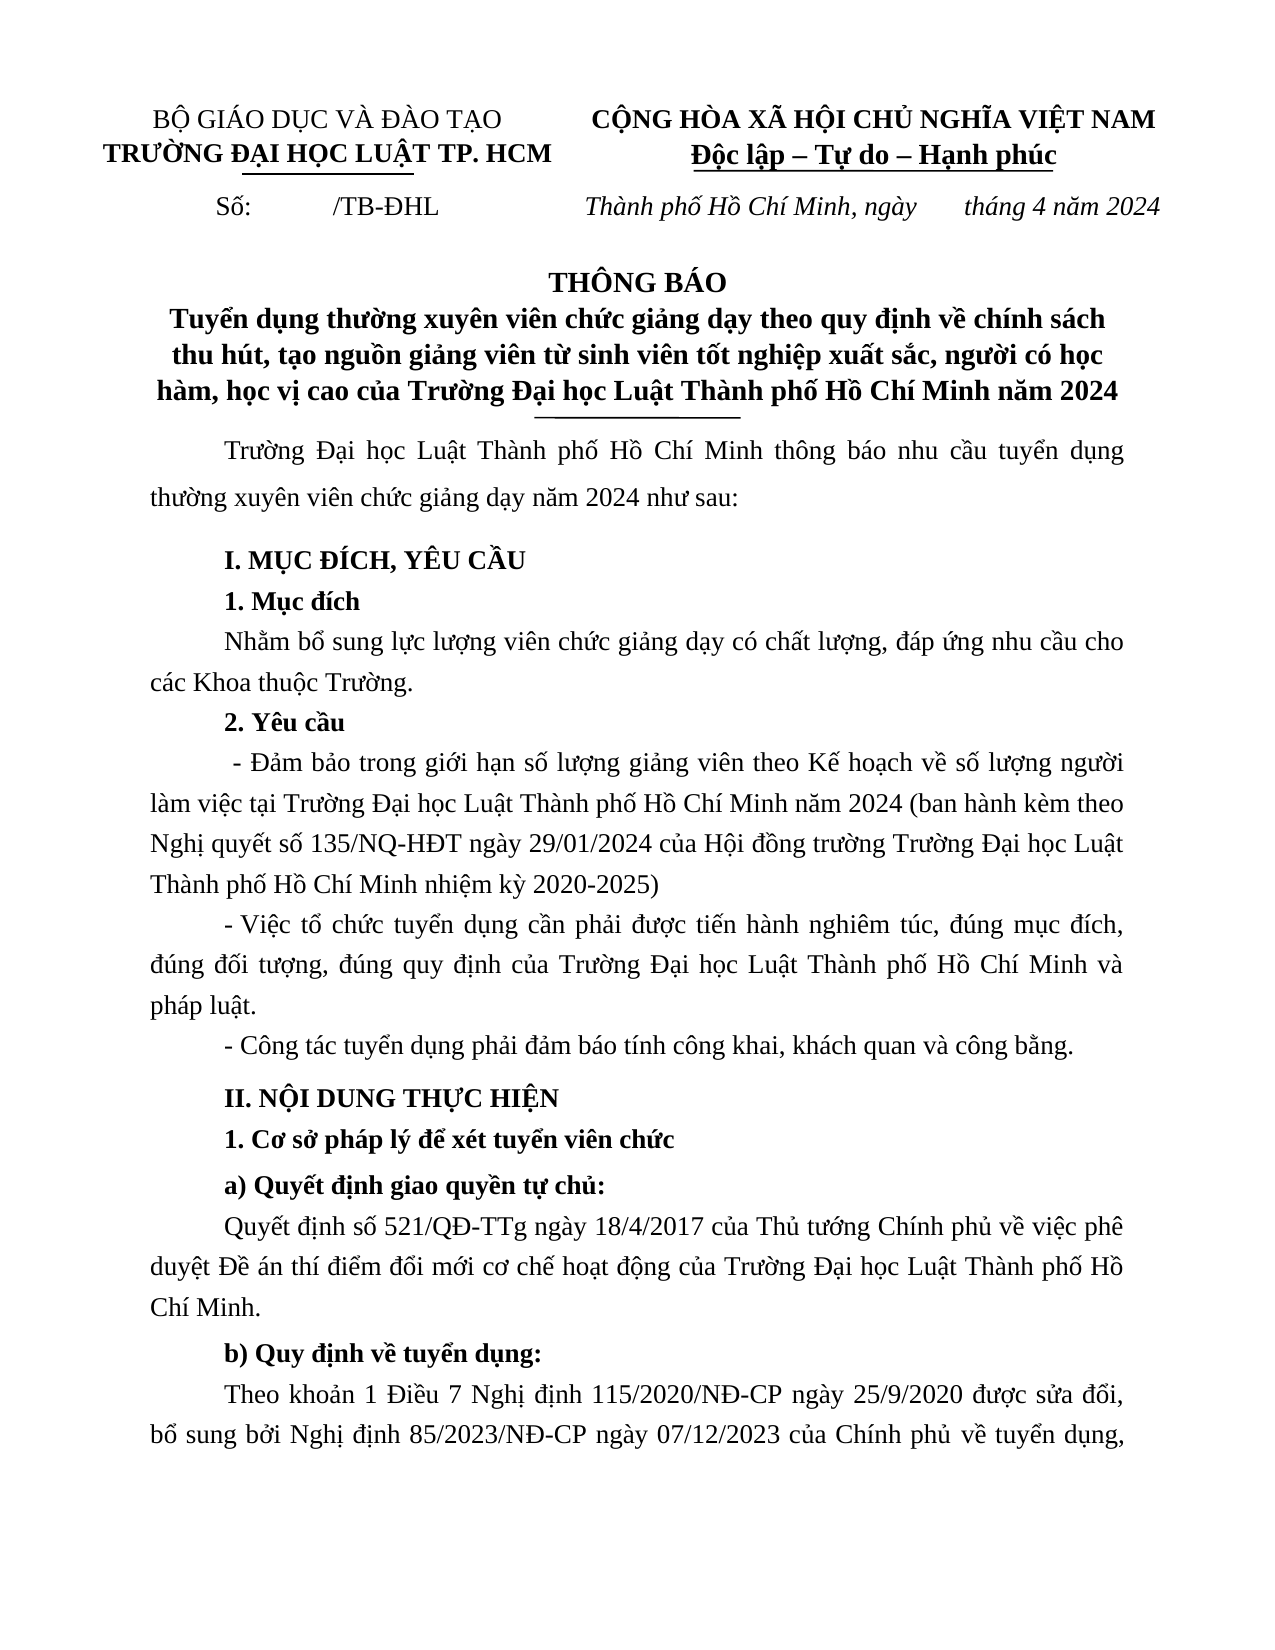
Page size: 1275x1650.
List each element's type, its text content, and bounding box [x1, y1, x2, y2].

text Trường Đại học Luật Thành phố Hồ Chí Minh thông báo nhu cầu tuyển dụng thường xuyên viên chức giảng dạy năm 2024 như sau: [150, 434, 1125, 512]
list Nhằm bổ sung lực lượng viên chức giảng dạy có chất lượng, đáp ứng nhu cầu cho các Khoa thuộc Trường. [150, 625, 1125, 697]
text 1. Cơ sở pháp lý để xét tuyển viên chức [150, 1123, 1125, 1154]
text - Đảm bảo trong giới hạn số lượng giảng viên theo Kế hoạch về số lượng người làm việc tại Trường Đại học Luật Thành phố Hồ Chí Minh năm 2024 (ban hành kèm theo Nghị quyết số 135/NQ-HĐT ngày 29/01/2024 của Hội đồng trường Trường Đại học Luật Thành phố Hồ Chí Minh nhiệm kỳ 2020-2025) [150, 746, 1125, 899]
list Mục đích [150, 585, 1125, 616]
list Công tác tuyển dụng phải đảm báo tính công khai, khách quan và công bằng. [150, 1029, 1125, 1061]
text I. MỤC ĐÍCH, YÊU CẦU [150, 544, 1125, 576]
text a) Quyết định giao quyền tự chủ: [150, 1169, 1125, 1201]
table_cell Số: /TB-ĐHL [91, 190, 563, 240]
text Quyết định số 521/QĐ-TTg ngày 18/4/2017 của Thủ tướng Chính phủ về việc phê duyệt Đề án thí điểm đổi mới cơ chế hoạt động của Trường Đại học Luật Thành phố Hồ Chí Minh. [150, 1210, 1125, 1322]
table_cell Thành phố Hồ Chí Minh, ngày tháng 4 năm 2024 [564, 190, 1184, 240]
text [150, 1378, 1125, 1449]
list Yêu cầu [150, 706, 1125, 737]
list II. NỘI DUNG THỰC HIỆN [150, 1082, 1125, 1113]
table_header CỘNG HÒA XÃ HỘI CHỦ NGHĨA VIỆT NAM Độc lập – Tự do – Hạnh phúc [564, 104, 1184, 189]
text b) Quy định về tuyển dụng: [150, 1337, 1125, 1368]
text THÔNG BÁO [150, 265, 1125, 298]
list Việc tổ chức tuyển dụng cần phải được tiến hành nghiêm túc, đúng mục đích, đúng đối tượng, đúng quy định của Trường Đại học Luật Thành phố Hồ Chí Minh và pháp luật. [150, 908, 1125, 1020]
text Tuyển dụng thường xuyên viên chức giảng dạy theo quy định về chính sách thu hút, tạo nguồn giảng viên từ sinh viên tốt nghiệp xuất sắc, người có học hàm, học vị cao của Trường Đại học Luật Thành phố Hồ Chí Minh năm 2024 [150, 301, 1125, 407]
table_header BỘ GIÁO DỤC VÀ ĐÀO TẠO TRƯỜNG ĐẠI HỌC LUẬT TP. HCM [91, 104, 563, 189]
